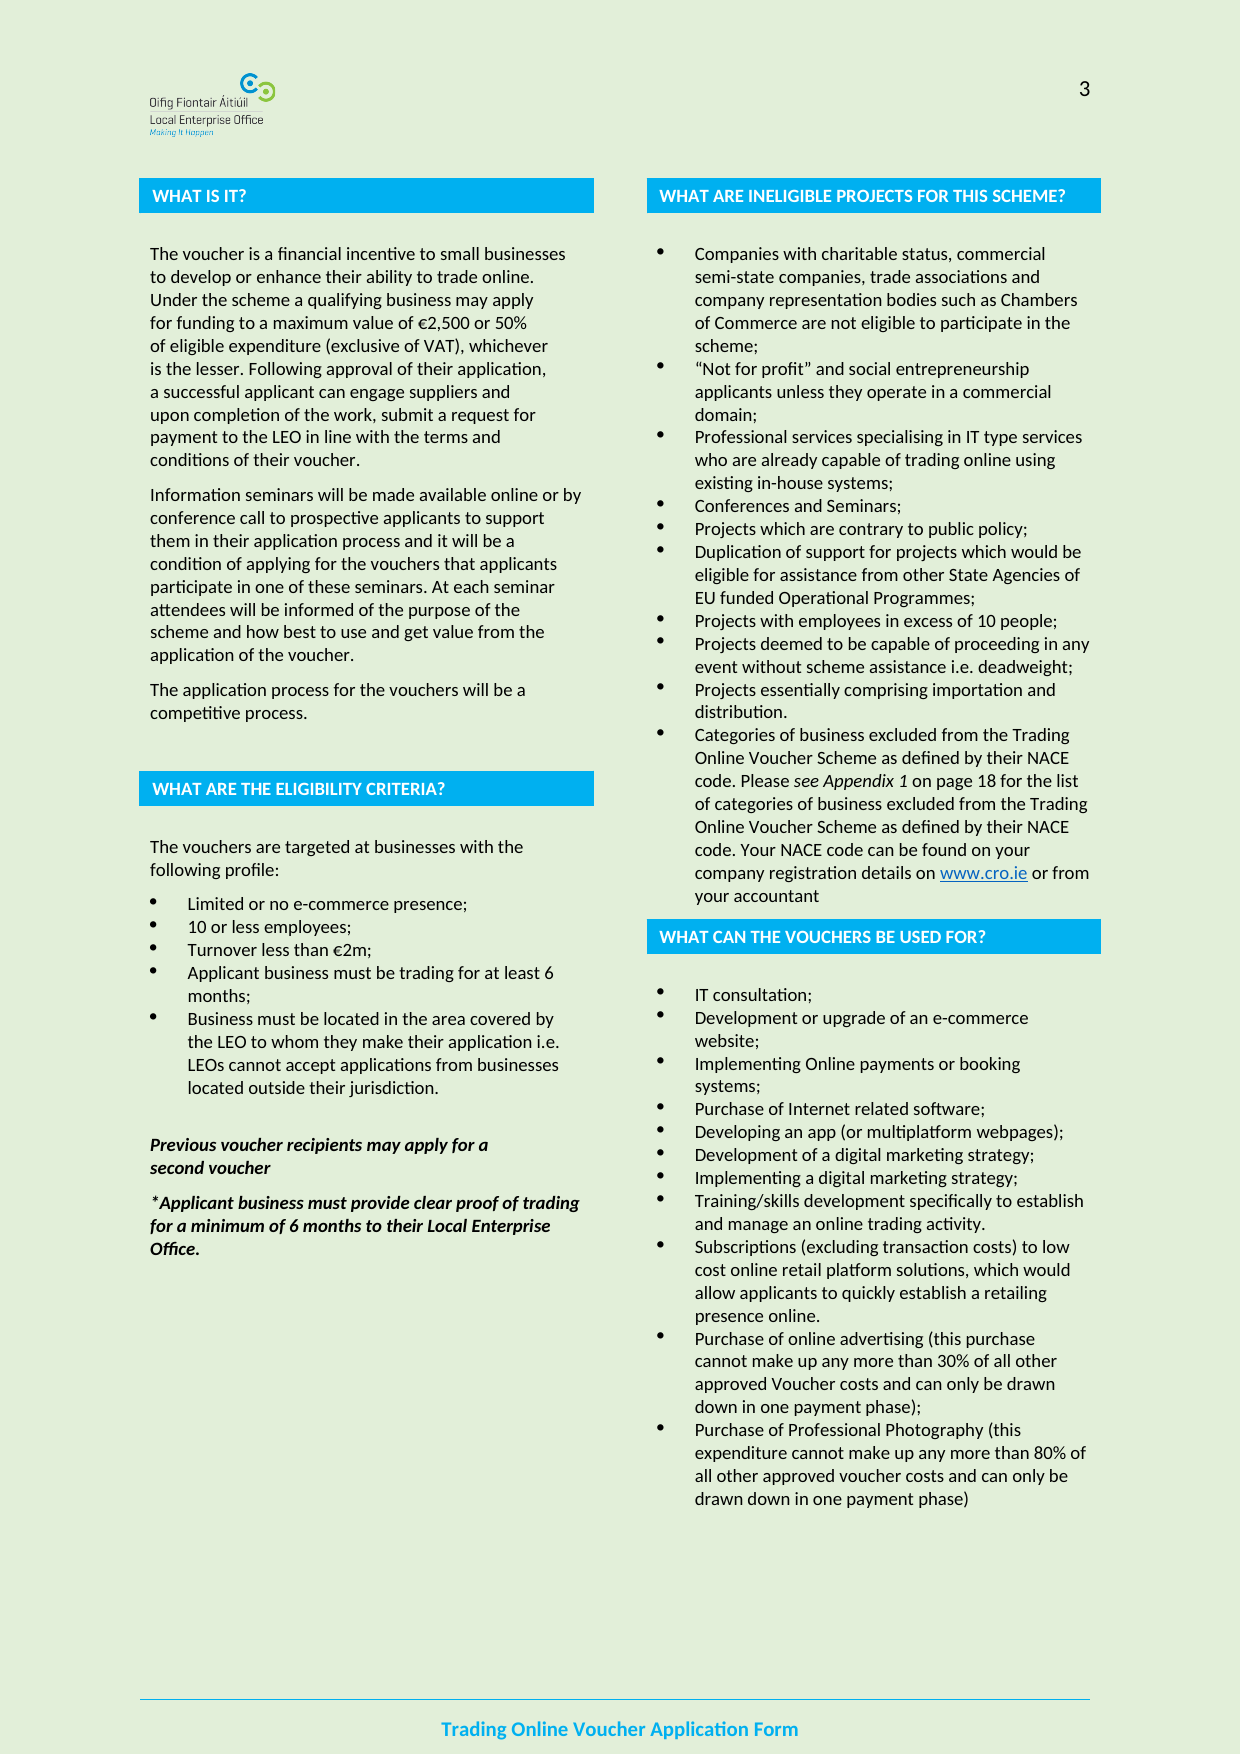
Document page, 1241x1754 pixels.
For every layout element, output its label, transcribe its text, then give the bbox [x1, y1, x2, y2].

list Projects which are contrary to public policy; [657, 517, 1090, 540]
text The vouchers are targeted at businesses with the following profile: [150, 835, 583, 881]
text WHAT IS IT? [142, 180, 592, 211]
list Projects deemed to be capable of proceeding in any event without scheme assistance i.e. deadweight; [657, 632, 1090, 678]
text The application process for the vouchers will be a competitive process. [150, 678, 583, 724]
list Business must be located in the area covered by the LEO to whom they make their application i.e. LEOs cannot accept applications from businesses located outside their jurisdiction. [150, 1007, 583, 1099]
text WHAT CAN THE VOUCHERS BE USED FOR? [649, 921, 1098, 952]
list Limited or no e-commerce presence; [150, 892, 583, 915]
text The voucher is a financial incentive to small businesses to develop or enhance their ability to trade online. Under the scheme a qualifying business may apply for funding to a maximum value of €2,500 or 50% of eligible expenditure (exclusive of VAT), whichever is the lesser. Following approval of their application, a successful applicant can engage suppliers and upon completion of the work, submit a request for payment to the LEO in line with the terms and conditions of their voucher. [150, 242, 583, 471]
picture [150, 73, 275, 137]
text *Applicant business must provide clear proof of trading for a minimum of 6 months to their Local Enterprise Office. [150, 1191, 583, 1260]
list Companies with charitable status, commercial semi-state companies, trade associations and company representation bodies such as Chambers of Commerce are not eligible to participate in the scheme; [657, 242, 1090, 357]
list Purchase of Internet related software; [657, 1097, 1090, 1120]
list Conferences and Seminars; [657, 494, 1090, 517]
list Projects with employees in excess of 10 people; [657, 609, 1090, 632]
list IT consultation; [657, 983, 1090, 1006]
list Subscriptions (excluding transaction costs) to low cost online retail platform solutions, which would allow applicants to quickly establish a retailing presence online. [657, 1235, 1090, 1327]
list Development or upgrade of an e-commerce website; [657, 1006, 1090, 1052]
list Developing an app (or multiplatform webpages); [657, 1120, 1090, 1143]
list Purchase of online advertising (this purchase cannot make up any more than 30% of all other approved Voucher costs and can only be drawn down in one payment phase); [657, 1327, 1090, 1418]
list Implementing Online payments or booking systems; [657, 1052, 1090, 1097]
list Categories of business excluded from the Trading Online Voucher Scheme as defined by their NACE code. Please see Appendix 1 on page 18 for the list of categories of business excluded from the Trading Online Voucher Scheme as defined by their NACE code. Your NACE code can be found on your company registration details on www.cro.ie or from your accountant [657, 723, 1090, 907]
list Duplication of support for projects which would be eligible for assistance from other State Agencies of EU funded Operational Programmes; [657, 540, 1090, 609]
list Development of a digital marketing strategy; [657, 1143, 1090, 1166]
list Applicant business must be trading for at least 6 months; [150, 961, 583, 1007]
list Implementing a digital marketing strategy; [657, 1166, 1090, 1189]
list “Not for profit” and social entrepreneurship applicants unless they operate in a commercial domain; [657, 357, 1090, 426]
list Purchase of Professional Photography (this expenditure cannot make up any more than 80% of all other approved voucher costs and can only be drawn down in one payment phase) [657, 1418, 1090, 1510]
list 10 or less employees; [150, 915, 583, 938]
text WHAT ARE THE ELIGIBILITY CRITERIA? [142, 773, 592, 804]
list Turnover less than €2m; [150, 938, 583, 961]
list Professional services specialising in IT type services who are already capable of trading online using existing in-house systems; [657, 426, 1090, 494]
list Projects essentially comprising importation and distribution. [657, 678, 1090, 723]
text WHAT ARE INELIGIBLE PROJECTS FOR THIS SCHEME? [649, 180, 1098, 211]
list Training/skills development specifically to establish and manage an online trading activity. [657, 1189, 1090, 1235]
text Previous voucher recipients may apply for a second voucher [150, 1133, 583, 1179]
text Information seminars will be made available online or by conference call to prospective applicants to support them in their application process and it will be a condition of applying for the vouchers that applicants participate in one of these seminars. At each seminar attendees will be informed of the purpose of the scheme and how best to use and get value from the application of the voucher. [150, 483, 583, 667]
